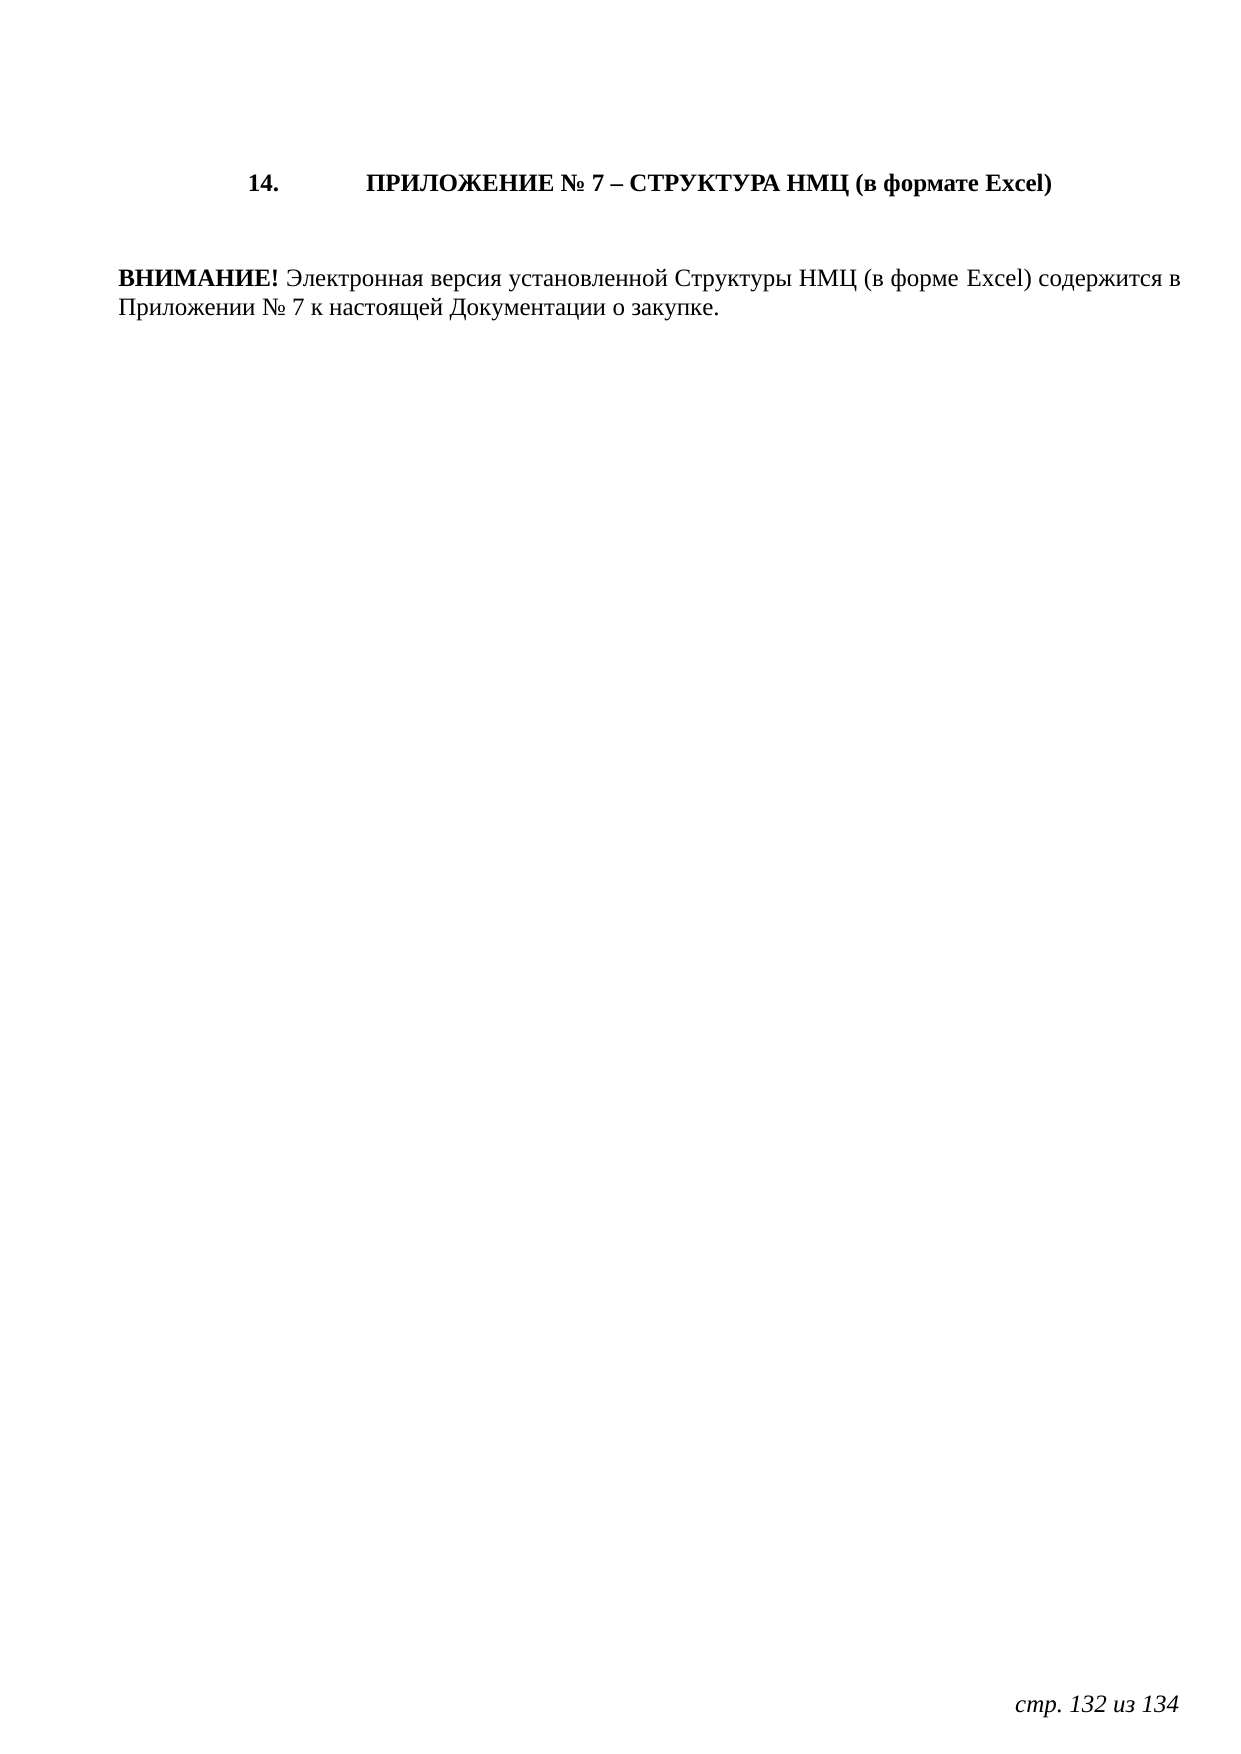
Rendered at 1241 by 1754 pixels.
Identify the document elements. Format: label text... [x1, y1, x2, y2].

subtitle ПРИЛОЖЕНИЕ № 7 – СТРУКТУРА НМЦ (в формате Excel) [118, 168, 1181, 197]
text ВНИМАНИЕ! Электронная версия установленной Структуры НМЦ (в форме Excel) содержится в Приложении № 7 к настоящей Документации о закупке. [118, 263, 1181, 321]
